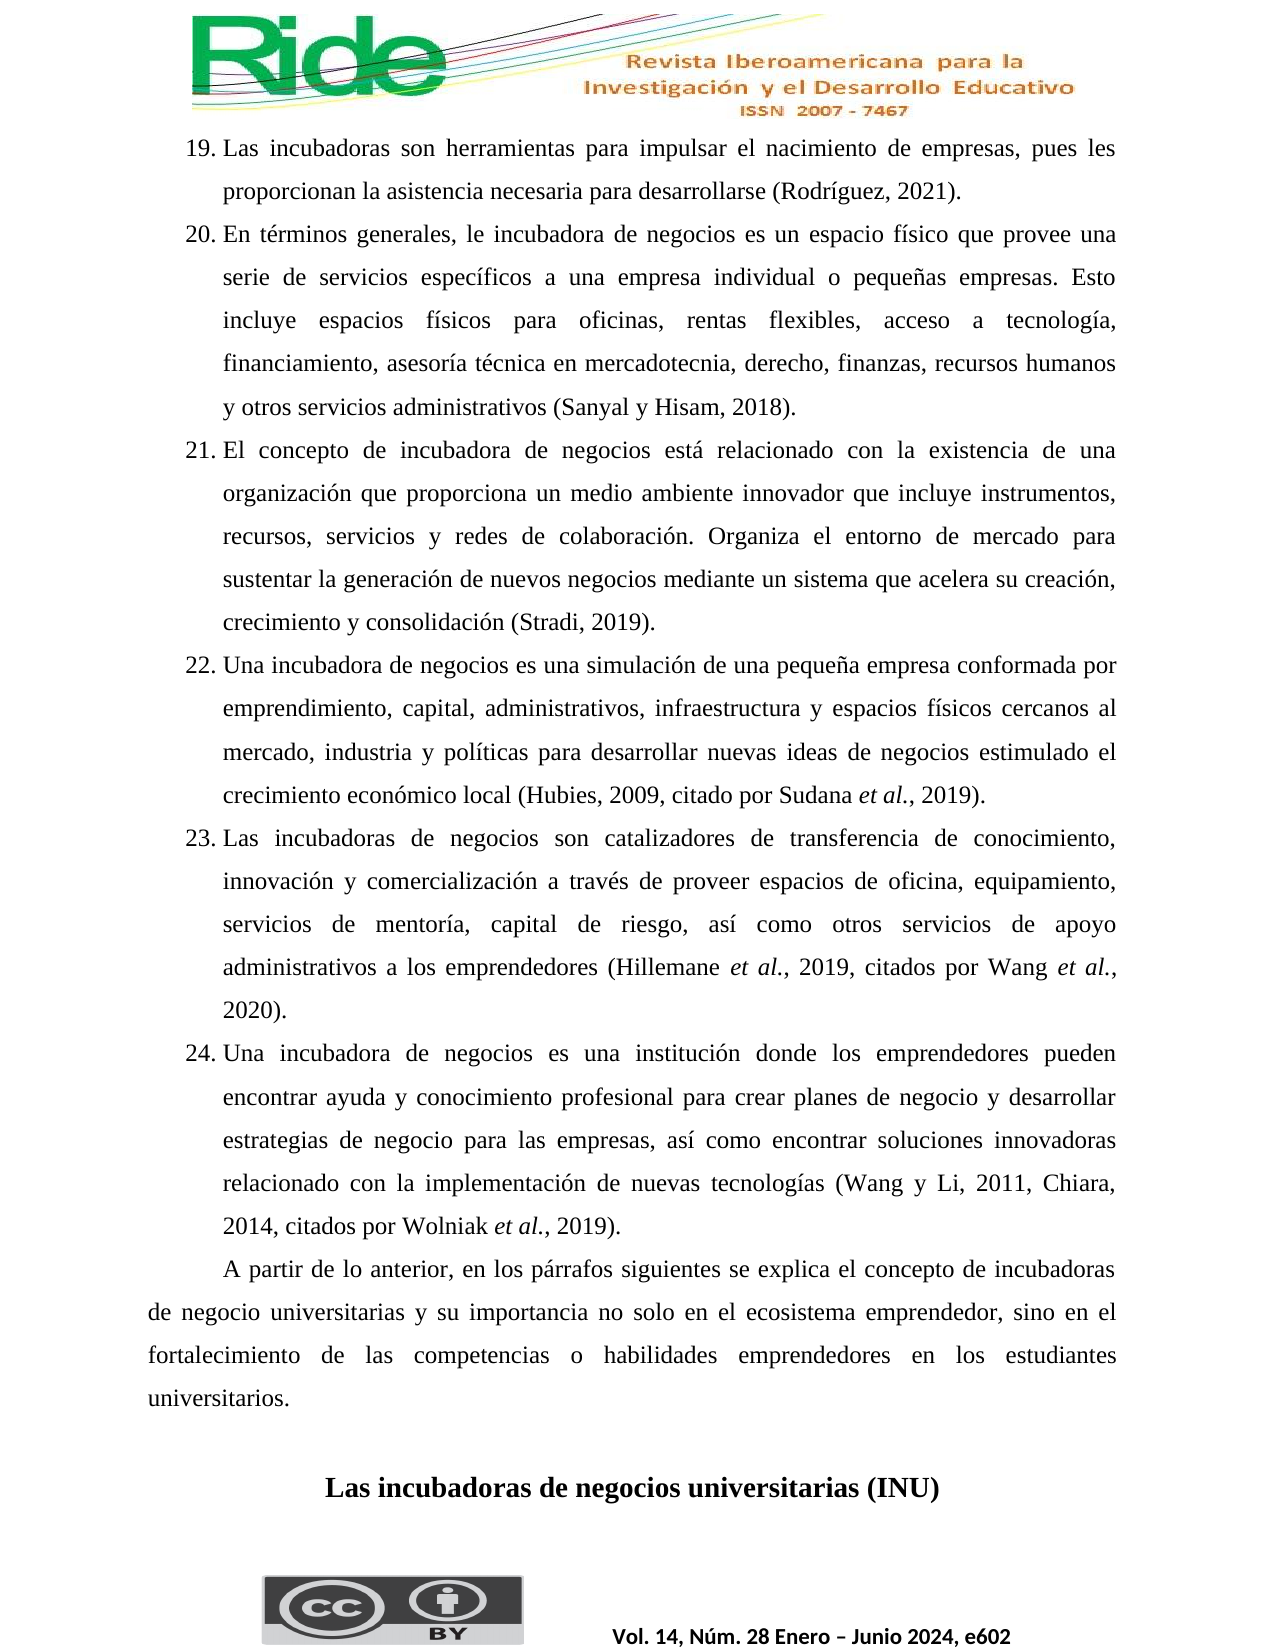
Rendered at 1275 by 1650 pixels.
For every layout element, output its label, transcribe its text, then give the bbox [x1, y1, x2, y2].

list En términos generales, le incubadora de negocios es un espacio físico que provee una serie de servicios específicos a una empresa individual o pequeñas empresas. Esto incluye espacios físicos para oficinas, rentas flexibles, acceso a tecnología, financiamiento, asesoría técnica en mercadotecnia, derecho, finanzas, recursos humanos y otros servicios administrativos (Sanyal y Hisam, 2018). [185, 219, 1117, 420]
picture [192, 14, 1078, 119]
text Las incubadoras de negocios universitarias (INU) [148, 1470, 1117, 1503]
list Las incubadoras son herramientas para impulsar el nacimiento de empresas, pues les proporcionan la asistencia necesaria para desarrollarse (Rodríguez, 2021). [185, 133, 1117, 205]
text A partir de lo anterior, en los párrafos siguientes se explica el concepto de incubadoras de negocio universitarias y su importancia no solo en el ecosistema emprendedor, sino en el fortalecimiento de las competencias o habilidades emprendedores en los estudiantes universitarios. [148, 1254, 1117, 1412]
list Una incubadora de negocios es una simulación de una pequeña empresa conformada por emprendimiento, capital, administrativos, infraestructura y espacios físicos cercanos al mercado, industria y políticas para desarrollar nuevas ideas de negocios estimulado el crecimiento económico local (Hubies, 2009, citado por Sudana et al., 2019). [185, 650, 1117, 808]
list El concepto de incubadora de negocios está relacionado con la existencia de una organización que proporciona un medio ambiente innovador que incluye instrumentos, recursos, servicios y redes de colaboración. Organiza el entorno de mercado para sustentar la generación de nuevos negocios mediante un sistema que acelera su creación, crecimiento y consolidación (Stradi, 2019). [185, 435, 1117, 636]
picture [261, 1575, 524, 1645]
list Las incubadoras de negocios son catalizadores de transferencia de conocimiento, innovación y comercialización a través de proveer espacios de oficina, equipamiento, servicios de mentoría, capital de riesgo, así como otros servicios de apoyo administrativos a los emprendedores (Hillemane et al., 2019, citados por Wang et al., 2020). [185, 823, 1117, 1024]
list Una incubadora de negocios es una institución donde los emprendedores pueden encontrar ayuda y conocimiento profesional para crear planes de negocio y desarrollar estrategias de negocio para las empresas, así como encontrar soluciones innovadoras relacionado con la implementación de nuevas tecnologías (Wang y Li, 2011, Chiara, 2014, citados por Wolniak et al., 2019). [185, 1038, 1117, 1240]
